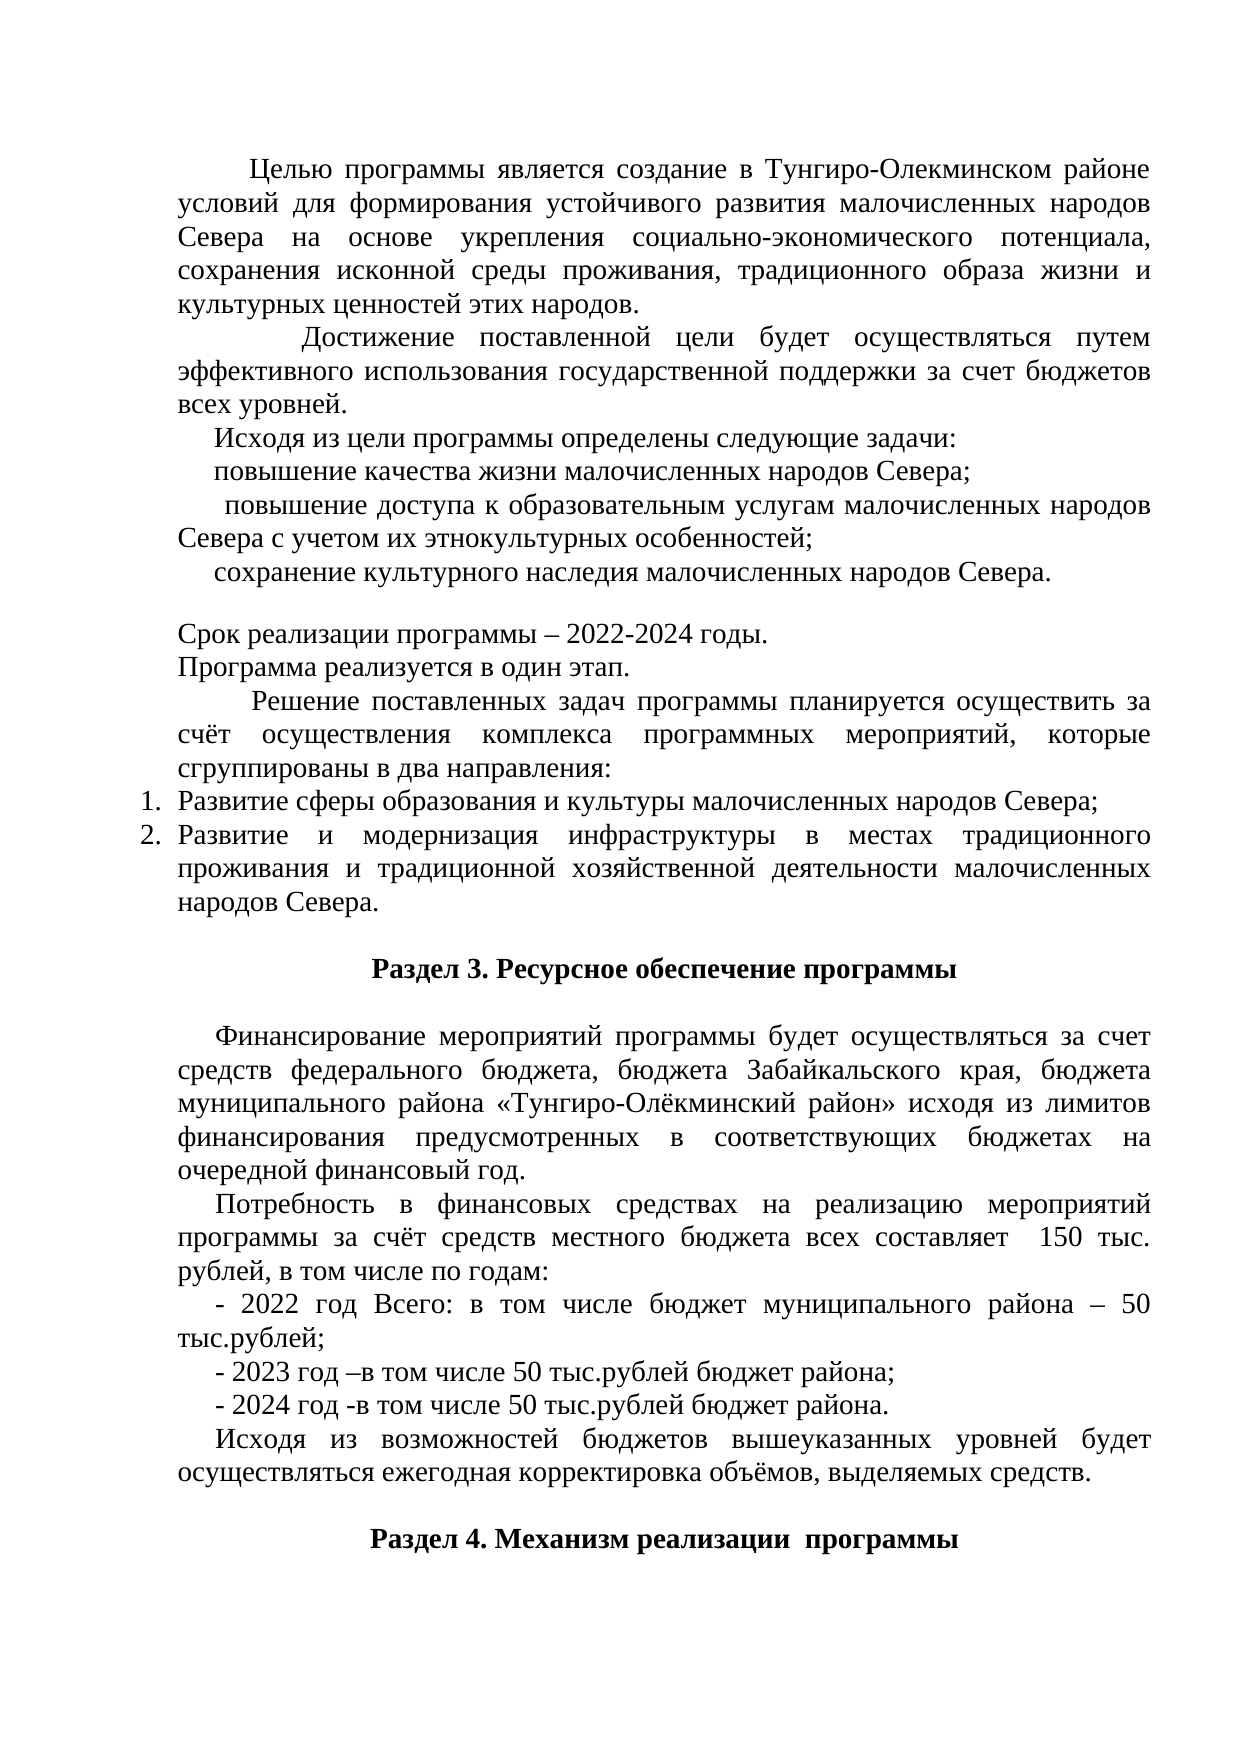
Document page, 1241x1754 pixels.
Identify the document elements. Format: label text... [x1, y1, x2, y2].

text сохранение культурного наследия малочисленных народов Севера. [177, 554, 1152, 588]
text Потребность в финансовых средствах на реализацию мероприятий программы за счёт средств местного бюджета всех составляет 150 тыс. рублей, в том числе по годам: [177, 1186, 1152, 1287]
text - 2024 год -в том числе 50 тыс.рублей бюджет района. [177, 1387, 1152, 1421]
text Целью программы является создание в Тунгиро-Олекминском районе условий для формирования устойчивого развития малочисленных народов Севера на основе укрепления социально-экономического потенциала, сохранения исконной среды проживания, традиционного образа жизни и культурных ценностей этих народов. [177, 152, 1152, 319]
text Решение поставленных задач программы планируется осуществить за счёт осуществления комплекса программных мероприятий, которые сгруппированы в два направления: [177, 683, 1152, 783]
text Раздел 3. Ресурсное обеспечение программы [177, 951, 1152, 985]
text Программа реализуется в один этап. [177, 649, 1152, 683]
text повышение доступа к образовательным услугам малочисленных народов Севера с учетом их этнокультурных особенностей; [177, 487, 1152, 554]
text - 2023 год –в том числе 50 тыс.рублей бюджет района; [177, 1354, 1152, 1387]
text Раздел 4. Механизм реализации программы [177, 1521, 1152, 1555]
text Исходя из возможностей бюджетов вышеуказанных уровней будет осуществляться ежегодная корректировка объёмов, выделяемых средств. [177, 1421, 1152, 1488]
text Исходя из цели программы определены следующие задачи: [177, 420, 1152, 453]
text - 2022 год Всего: в том числе бюджет муниципального района – 50 тыс.рублей; [177, 1287, 1152, 1354]
text Достижение поставленной цели будет осуществляться путем эффективного использования государственной поддержки за счет бюджетов всех уровней. [177, 319, 1152, 420]
text Срок реализации программы – 2022-2024 годы. [177, 616, 1152, 649]
list Развитие сферы образования и культуры малочисленных народов Севера; [140, 783, 1152, 817]
list Развитие и модернизация инфраструктуры в местах традиционного проживания и традиционной хозяйственной деятельности малочисленных народов Севера. [140, 817, 1152, 918]
text Финансирование мероприятий программы будет осуществляться за счет средств федерального бюджета, бюджета Забайкальского края, бюджета муниципального района «Тунгиро-Олёкминский район» исходя из лимитов финансирования предусмотренных в соответствующих бюджетах на очередной финансовый год. [177, 1018, 1152, 1186]
text повышение качества жизни малочисленных народов Севера; [177, 453, 1152, 487]
